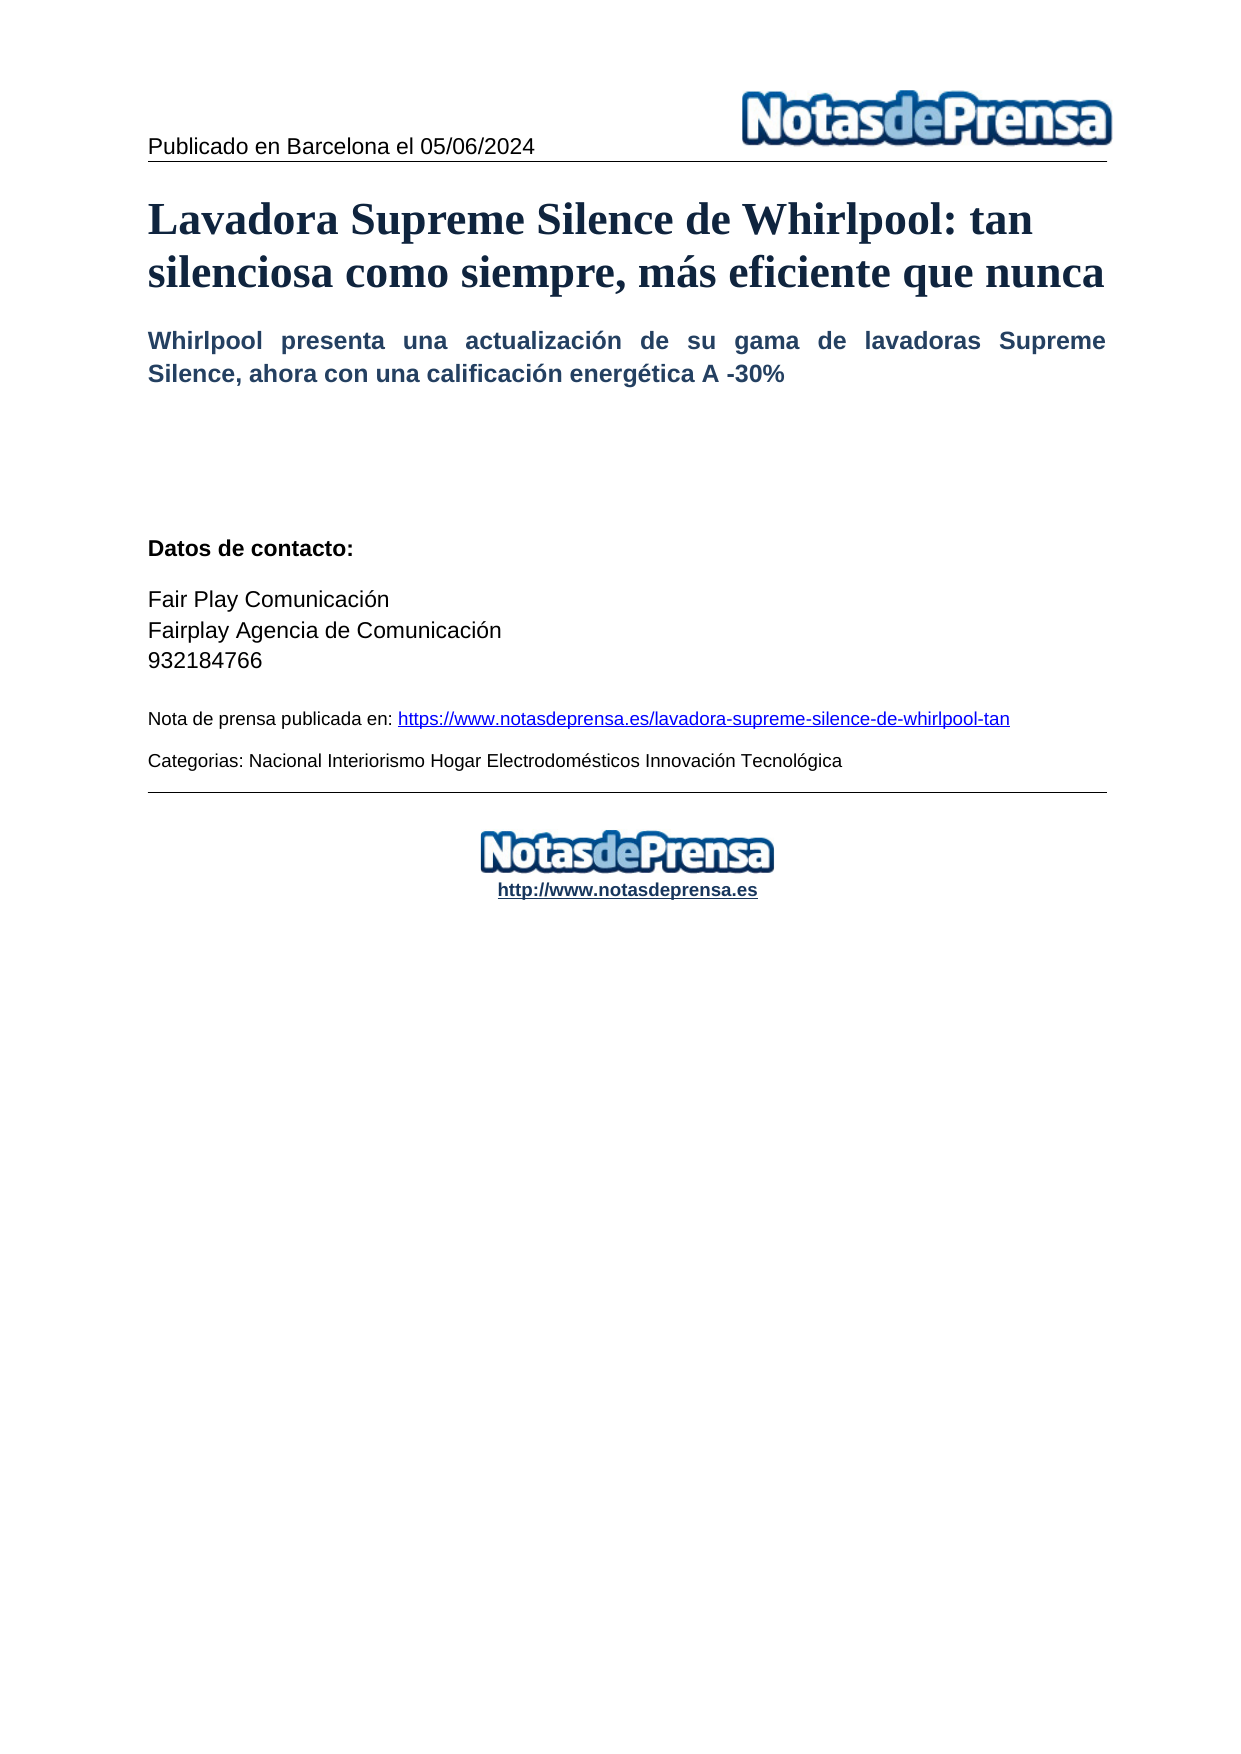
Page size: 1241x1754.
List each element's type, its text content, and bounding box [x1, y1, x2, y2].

subtitle Lavadora Supreme Silence de Whirlpool: tan silenciosa como siempre, más eficiente que nunca [148, 192, 1107, 297]
subtitle Whirlpool presenta una actualización de su gama de lavadoras Supreme Silence, ahora con una calificación energética A -30% [148, 326, 1107, 388]
text Datos de contacto: [148, 535, 1107, 562]
text Fairplay Agencia de Comunicación [148, 617, 1063, 643]
picture [480, 829, 775, 875]
text Publicado en Barcelona el 05/06/2024 [148, 133, 1107, 161]
text Fair Play Comunicación [148, 586, 1063, 613]
text Categorias: Nacional Interiorismo Hogar Electrodomésticos Innovación Tecnológica [148, 750, 1107, 771]
text 932184766 [148, 647, 1063, 673]
text http://www.notasdeprensa.es [148, 879, 1107, 901]
text Nota de prensa publicada en: https://www.notasdeprensa.es/lavadora-supreme-silence-de-whirlpool-tan [148, 707, 1107, 729]
picture [742, 90, 1113, 148]
